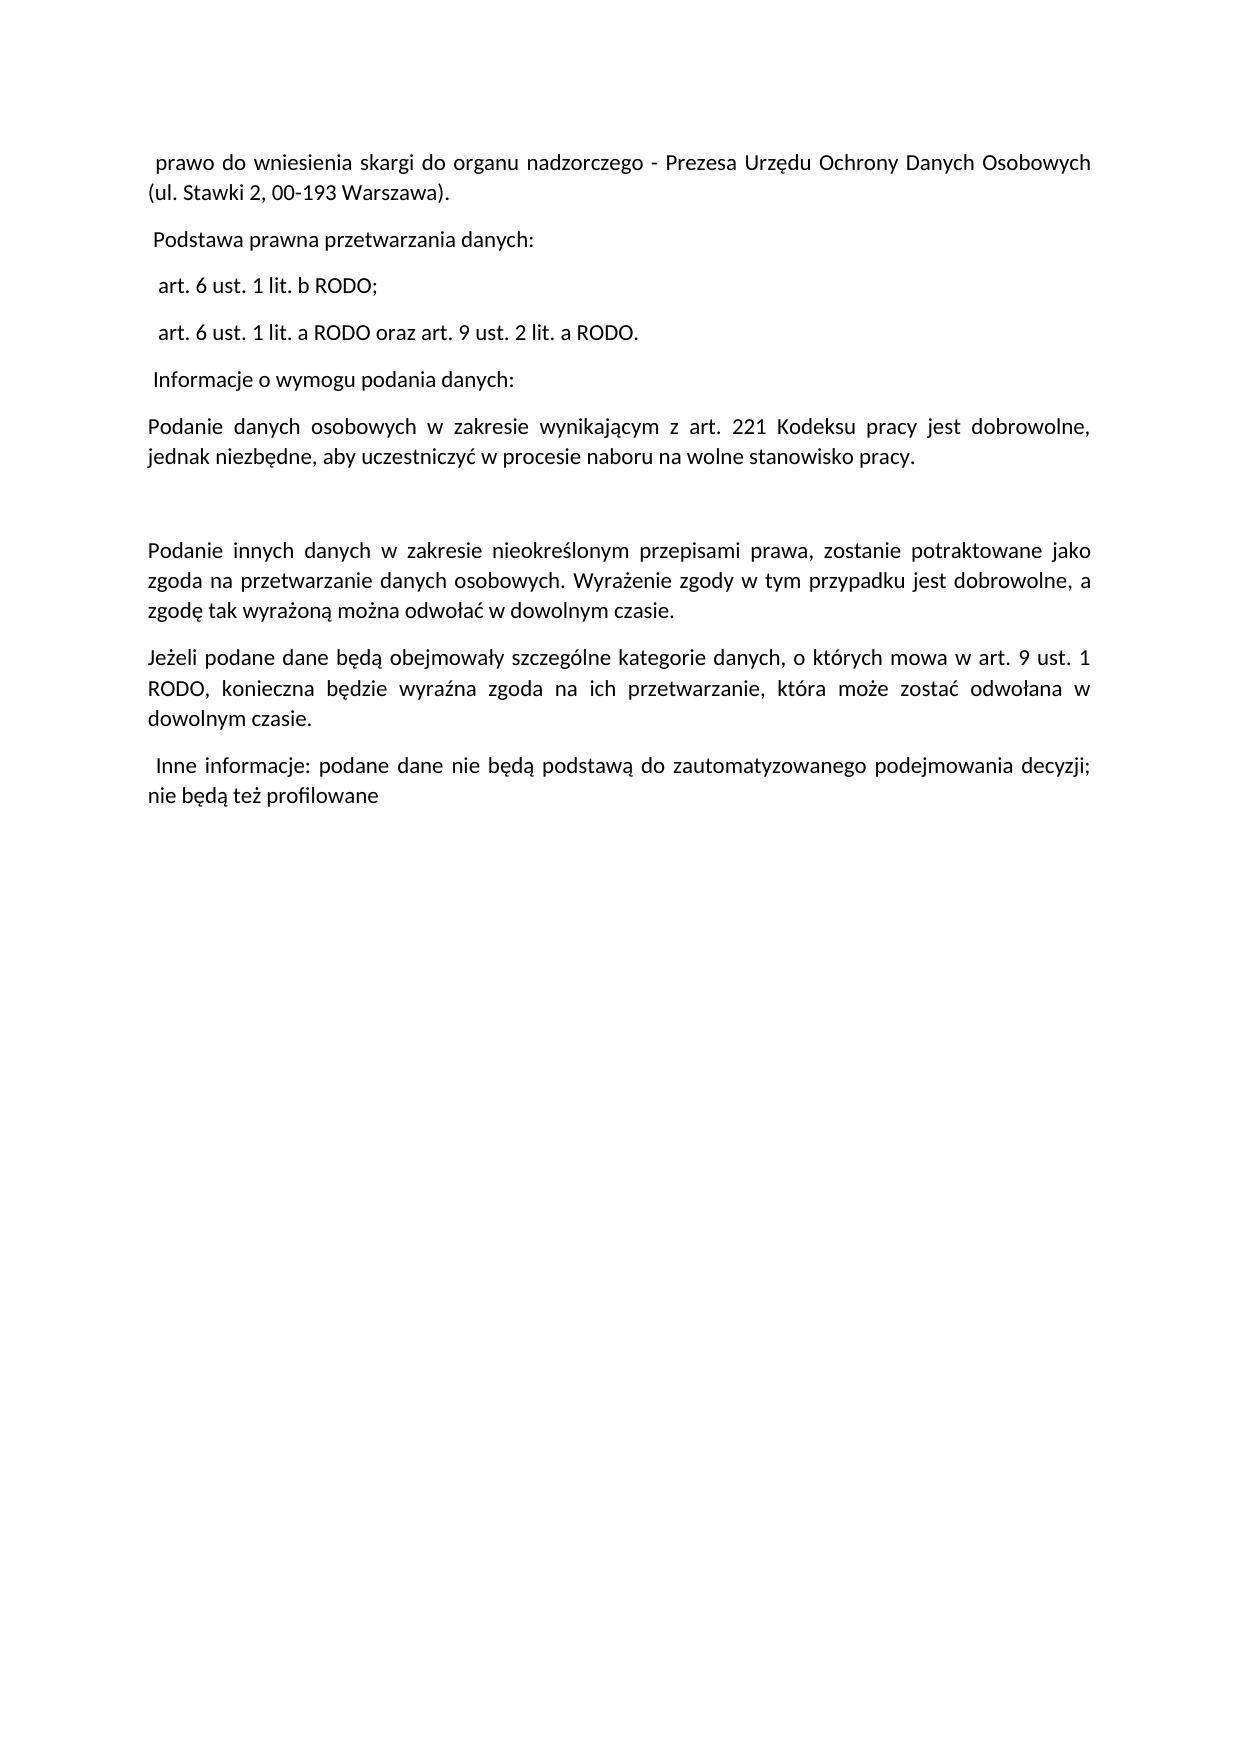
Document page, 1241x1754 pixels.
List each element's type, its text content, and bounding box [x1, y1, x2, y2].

text Inne informacje: podane dane nie będą podstawą do zautomatyzowanego podejmowania decyzji; nie będą też profilowane [148, 751, 1093, 809]
text Podanie innych danych w zakresie nieokreślonym przepisami prawa, zostanie potraktowane jako zgoda na przetwarzanie danych osobowych. Wyrażenie zgody w tym przypadku jest dobrowolne, a zgodę tak wyrażoną można odwołać w dowolnym czasie. [148, 536, 1093, 624]
text prawo do wniesienia skargi do organu nadzorczego - Prezesa Urzędu Ochrony Danych Osobowych (ul. Stawki 2, 00-193 Warszawa). [148, 148, 1093, 206]
text Jeżeli podane dane będą obejmowały szczególne kategorie danych, o których mowa w art. 9 ust. 1 RODO, konieczna będzie wyraźna zgoda na ich przetwarzanie, która może zostać odwołana w dowolnym czasie. [148, 643, 1093, 732]
text art. 6 ust. 1 lit. a RODO oraz art. 9 ust. 2 lit. a RODO. [148, 318, 1093, 346]
text Informacje o wymogu podania danych: [148, 365, 1093, 393]
text Podanie danych osobowych w zakresie wynikającym z art. 221 Kodeksu pracy jest dobrowolne, jednak niezbędne, aby uczestniczyć w procesie naboru na wolne stanowisko pracy. [148, 412, 1093, 470]
text art. 6 ust. 1 lit. b RODO; [148, 272, 1093, 299]
text Podstawa prawna przetwarzania danych: [148, 225, 1093, 253]
